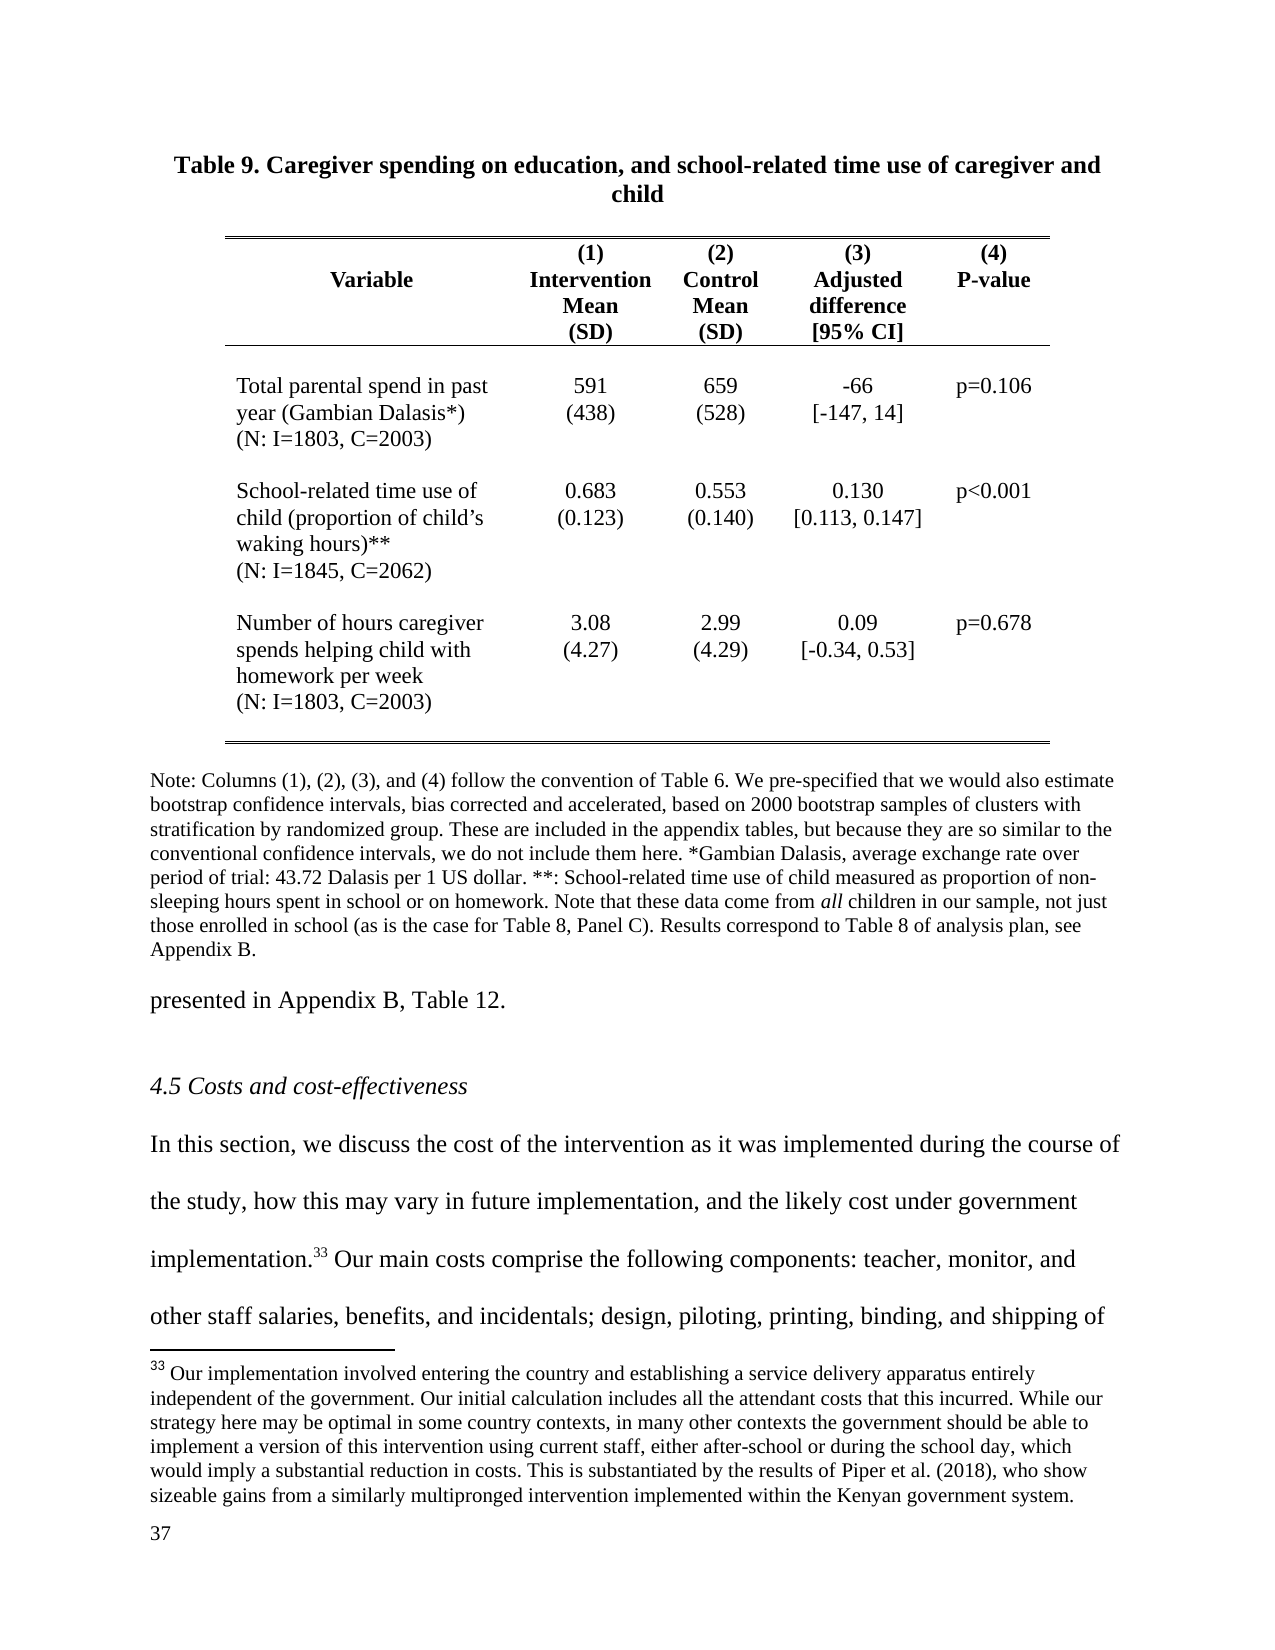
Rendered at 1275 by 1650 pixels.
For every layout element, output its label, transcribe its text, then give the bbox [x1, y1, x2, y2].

table_header Variable [225, 239, 518, 345]
table_cell 0.683 (0.123) [518, 478, 663, 609]
text Table 9. Caregiver spending on education, and school-related time use of caregiver and child [150, 150, 1125, 207]
table_cell 591 (438) [518, 346, 663, 478]
table_cell Number of hours caregiver spends helping child with homework per week (N: I=1803, C=2003) [225, 609, 518, 741]
table_cell 0.130 [0.113, 0.147] [778, 478, 937, 609]
table_cell 0.09 [-0.34, 0.53] [778, 609, 937, 741]
table_header (3) Adjusted difference [95% CI] [778, 239, 937, 345]
table_header (2) Control Mean (SD) [663, 239, 778, 345]
table_cell 0.553 (0.140) [663, 478, 778, 609]
text Note: Columns (1), (2), (3), and (4) follow the convention of Table 6. We pre-specified that we would also estimate bootstrap confidence intervals, bias corrected and accelerated, based on 2000 bootstrap samples of clusters with stratification by randomized group. These are included in the appendix tables, but because they are so similar to the conventional confidence intervals, we do not include them here. *Gambian Dalasis, average exchange rate over period of trial: 43.72 Dalasis per 1 US dollar. **: School-related time use of child measured as proportion of non-sleeping hours spent in school or on homework. Note that these data come from all children in our sample, not just those enrolled in school (as is the case for Table 8, Panel C). Results correspond to Table 8 of analysis plan, see Appendix B. [150, 768, 1125, 961]
table_header (1) Intervention Mean (SD) [518, 239, 663, 345]
table_cell 659 (528) [663, 346, 778, 478]
table_cell p<0.001 [938, 478, 1050, 609]
table_header (4) P-value [938, 239, 1050, 345]
table_cell p=0.678 [938, 609, 1050, 741]
table_cell School-related time use of child (proportion of child’s waking hours)** (N: I=1845, C=2062) [225, 478, 518, 609]
table_cell Total parental spend in past year (Gambian Dalasis*) (N: I=1803, C=2003) [225, 346, 518, 478]
text presented in Appendix B, Table 12. [150, 985, 1125, 1014]
table_cell -66 [-147, 14] [778, 346, 937, 478]
text 4.5 Costs and cost-effectiveness [150, 1071, 1125, 1100]
table_cell 2.99 (4.29) [663, 609, 778, 741]
table_cell 3.08 (4.27) [518, 609, 663, 741]
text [150, 1129, 1125, 1330]
table_cell p=0.106 [938, 346, 1050, 478]
